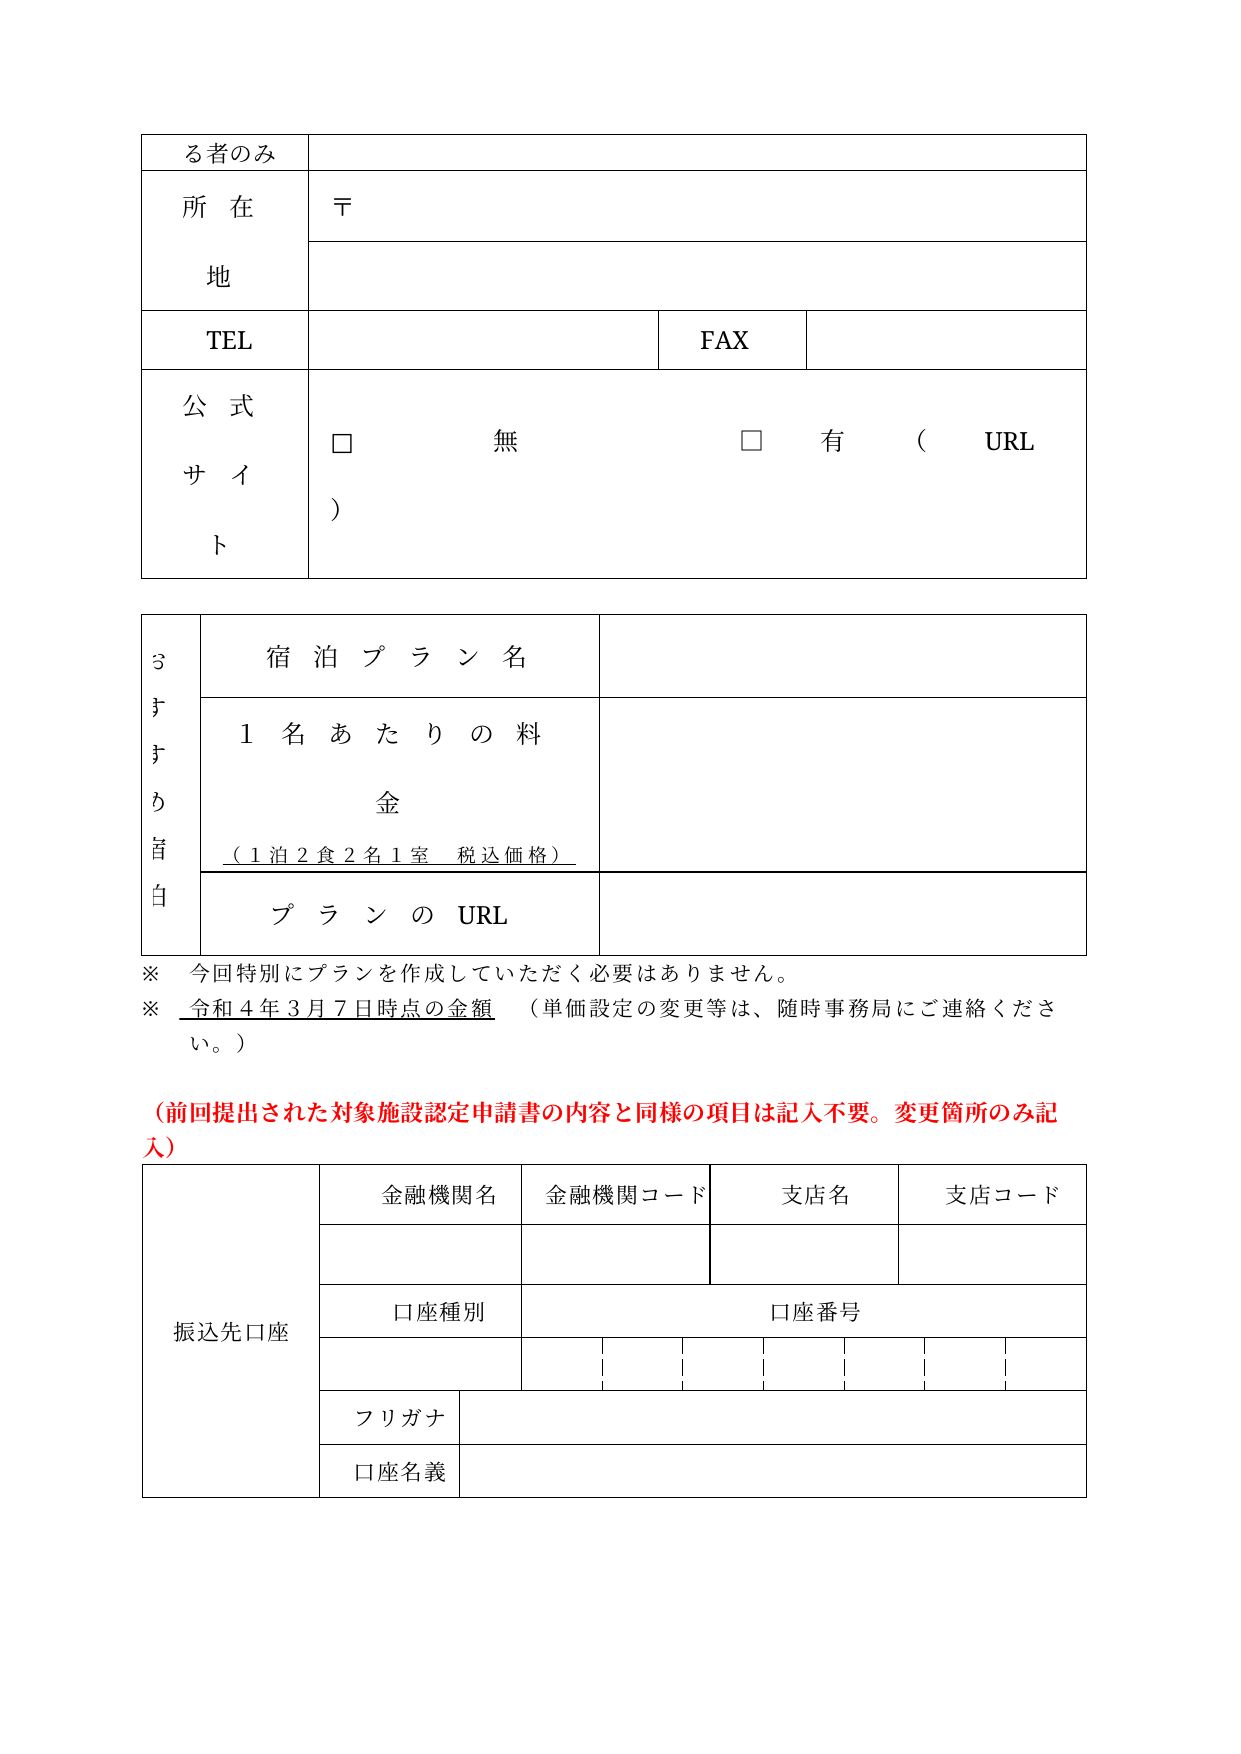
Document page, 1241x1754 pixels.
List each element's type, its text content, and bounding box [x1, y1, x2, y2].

table_cell [807, 311, 1086, 369]
table_header 金融機関名 [320, 1165, 521, 1224]
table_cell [142, 135, 308, 170]
table_cell [683, 1338, 764, 1390]
text （前回提出された対象施設認定申請書の内容と同様の項目は記入不要。変更箇所のみ記入） [142, 1094, 1083, 1164]
table_cell [764, 1338, 844, 1390]
table_cell [320, 1225, 521, 1284]
table_cell 口座名義 [320, 1445, 459, 1497]
table_header おすすめ宿泊プラン [142, 615, 200, 954]
table_cell プランのURL [201, 873, 599, 954]
table_cell [522, 1225, 709, 1284]
table_cell □ 無 □有（URL ） [309, 370, 1086, 578]
list 今回特別にプランを作成していただく必要はありません。 [142, 956, 1098, 990]
table_cell 所在地 [142, 171, 308, 310]
table_cell [844, 1338, 925, 1390]
table_cell [460, 1391, 1086, 1443]
table_cell １名あたりの料金 （１泊２食２名１室 税込価格） [201, 698, 599, 871]
table_cell [600, 873, 1086, 954]
table_cell [899, 1225, 1086, 1284]
table_cell 口座番号 [522, 1285, 1086, 1337]
table_cell 公式サイト [142, 370, 308, 578]
table_cell [309, 242, 1086, 310]
table_cell [1006, 1338, 1086, 1390]
table_cell [522, 1338, 602, 1390]
table_cell FAX [659, 311, 806, 369]
table_header 振込先口座 [143, 1165, 319, 1497]
table_cell [460, 1445, 1086, 1497]
table_cell 〒 [309, 171, 1086, 241]
table_cell [925, 1338, 1006, 1390]
table_cell [309, 135, 1086, 170]
list 令和４年３月７日時点の金額 （単価設定の変更等は、随時事務局にご連絡ください。） [142, 990, 1098, 1060]
table_cell [320, 1338, 521, 1390]
table_header 支店コード [899, 1165, 1086, 1224]
table_cell 口座種別 [320, 1285, 521, 1337]
table_cell フリガナ [320, 1391, 459, 1443]
table_header 支店名 [711, 1165, 898, 1224]
table_header 金融機関コード [522, 1165, 709, 1224]
table_cell [600, 698, 1086, 871]
table_cell [309, 311, 658, 369]
table_header [600, 615, 1086, 697]
table_cell TEL [142, 311, 308, 369]
table_cell [711, 1225, 898, 1284]
table_cell [602, 1338, 683, 1390]
table_header 宿泊プラン名 [201, 615, 599, 697]
